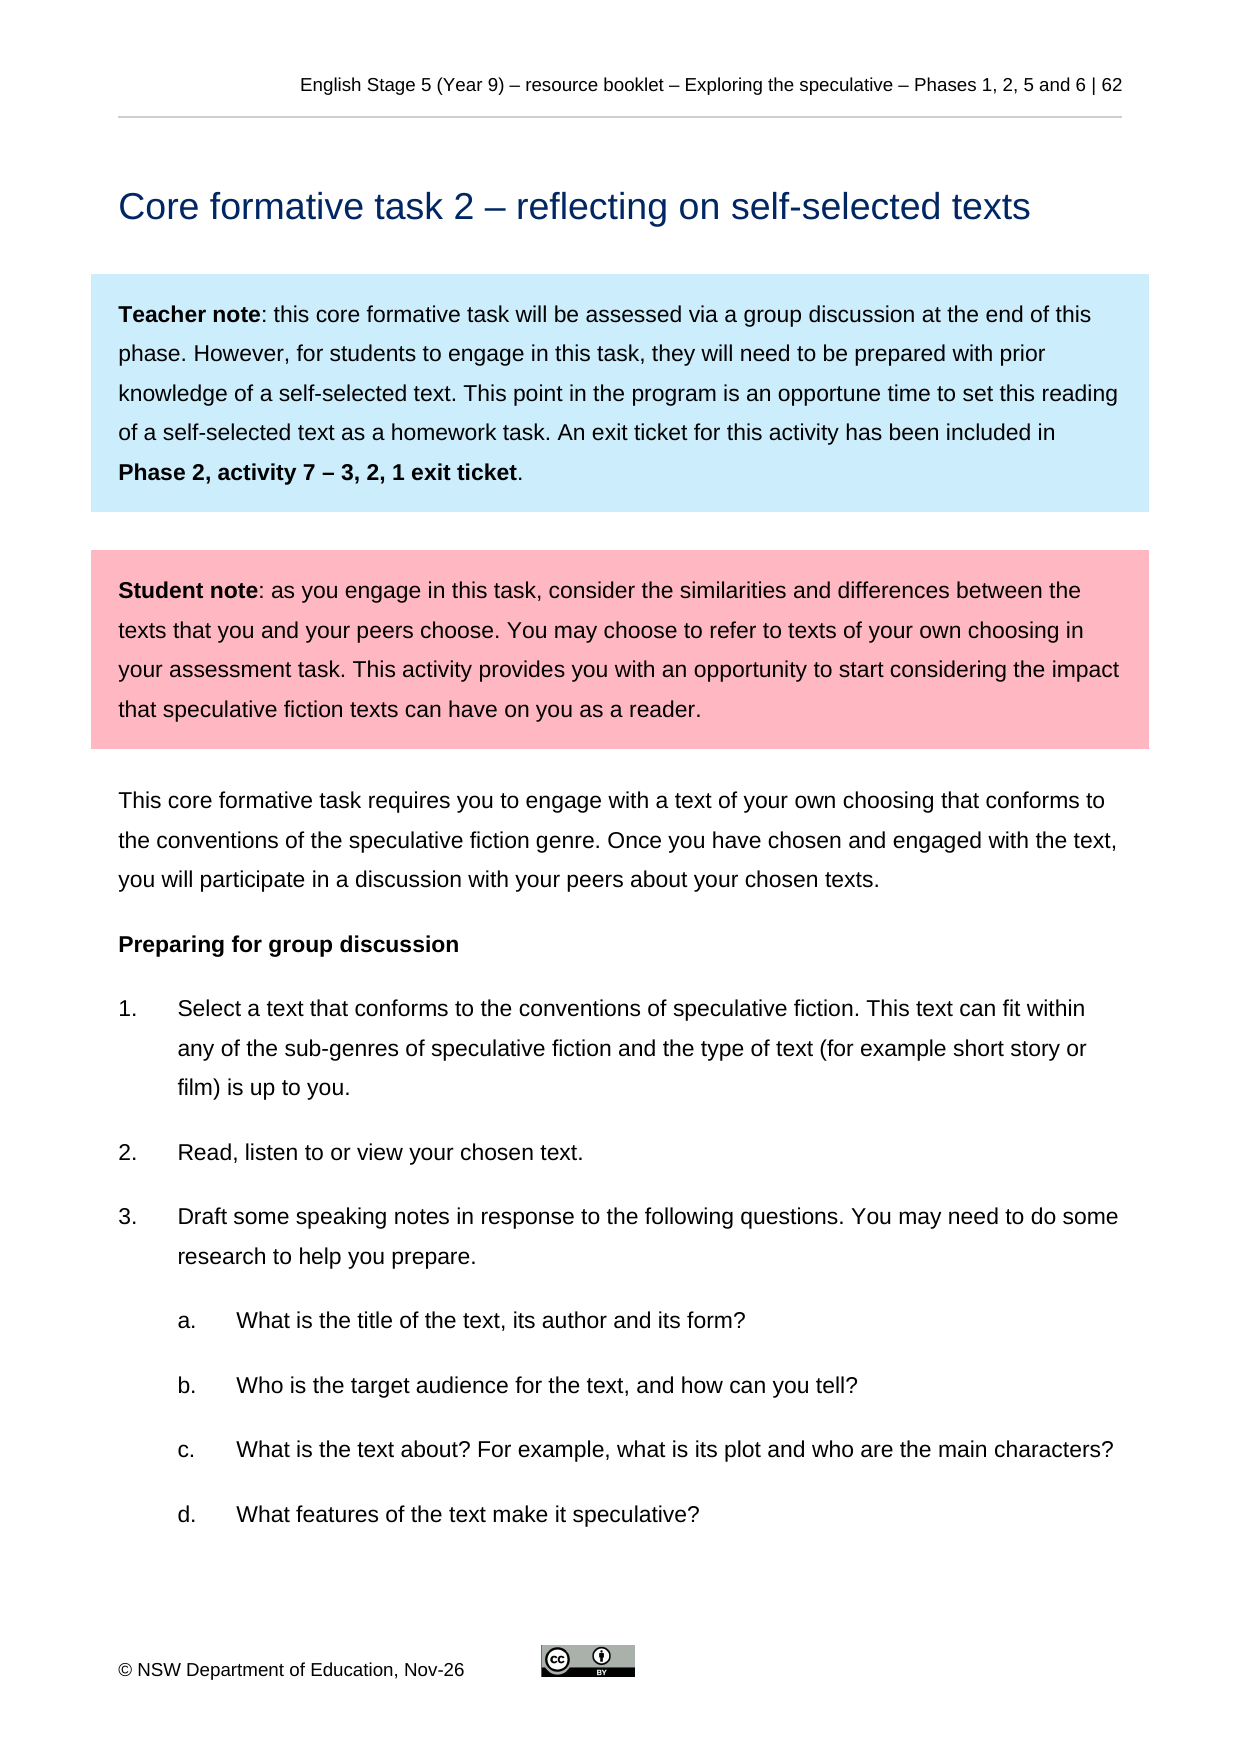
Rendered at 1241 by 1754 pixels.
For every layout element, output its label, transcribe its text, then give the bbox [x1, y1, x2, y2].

text Preparing for group discussion [118, 931, 1122, 957]
list What is the title of the text, its author and its form? [177, 1307, 1122, 1333]
list Read, listen to or view your chosen text. [118, 1139, 1122, 1165]
list What is the text about? For example, what is its plot and who are the main characters? [177, 1436, 1122, 1462]
text Teacher note: this core formative task will be assessed via a group discussion at the end of this phase. However, for students to engage in this task, they will need to be prepared with prior knowledge of a self-selected text. This point in the program is an opportune time to set this reading of a self-selected text as a homework task. An exit ticket for this activity has been included in Phase 2, activity 7 – 3, 2, 1 exit ticket. [97, 280, 1143, 506]
list Who is the target audience for the text, and how can you tell? [177, 1372, 1122, 1398]
text Student note: as you engage in this task, consider the similarities and differences between the texts that you and your peers choose. You may choose to refer to texts of your own choosing in your assessment task. This activity provides you with an opportunity to start considering the impact that speculative fiction texts can have on you as a reader. [97, 557, 1143, 743]
picture [541, 1645, 635, 1677]
list What features of the text make it speculative? [177, 1501, 1122, 1527]
list Select a text that conforms to the conventions of speculative fiction. This text can fit within any of the sub-genres of speculative fiction and the type of text (for example short story or film) is up to you. [118, 995, 1122, 1101]
list Draft some speaking notes in response to the following questions. You may need to do some research to help you prepare. [118, 1203, 1122, 1269]
subtitle Core formative task 2 – reflecting on self-selected texts [118, 184, 1122, 227]
text This core formative task requires you to engage with a text of your own choosing that conforms to the conventions of the speculative fiction genre. Once you have chosen and engaged with the text, you will participate in a discussion with your peers about your chosen texts. [118, 787, 1122, 893]
